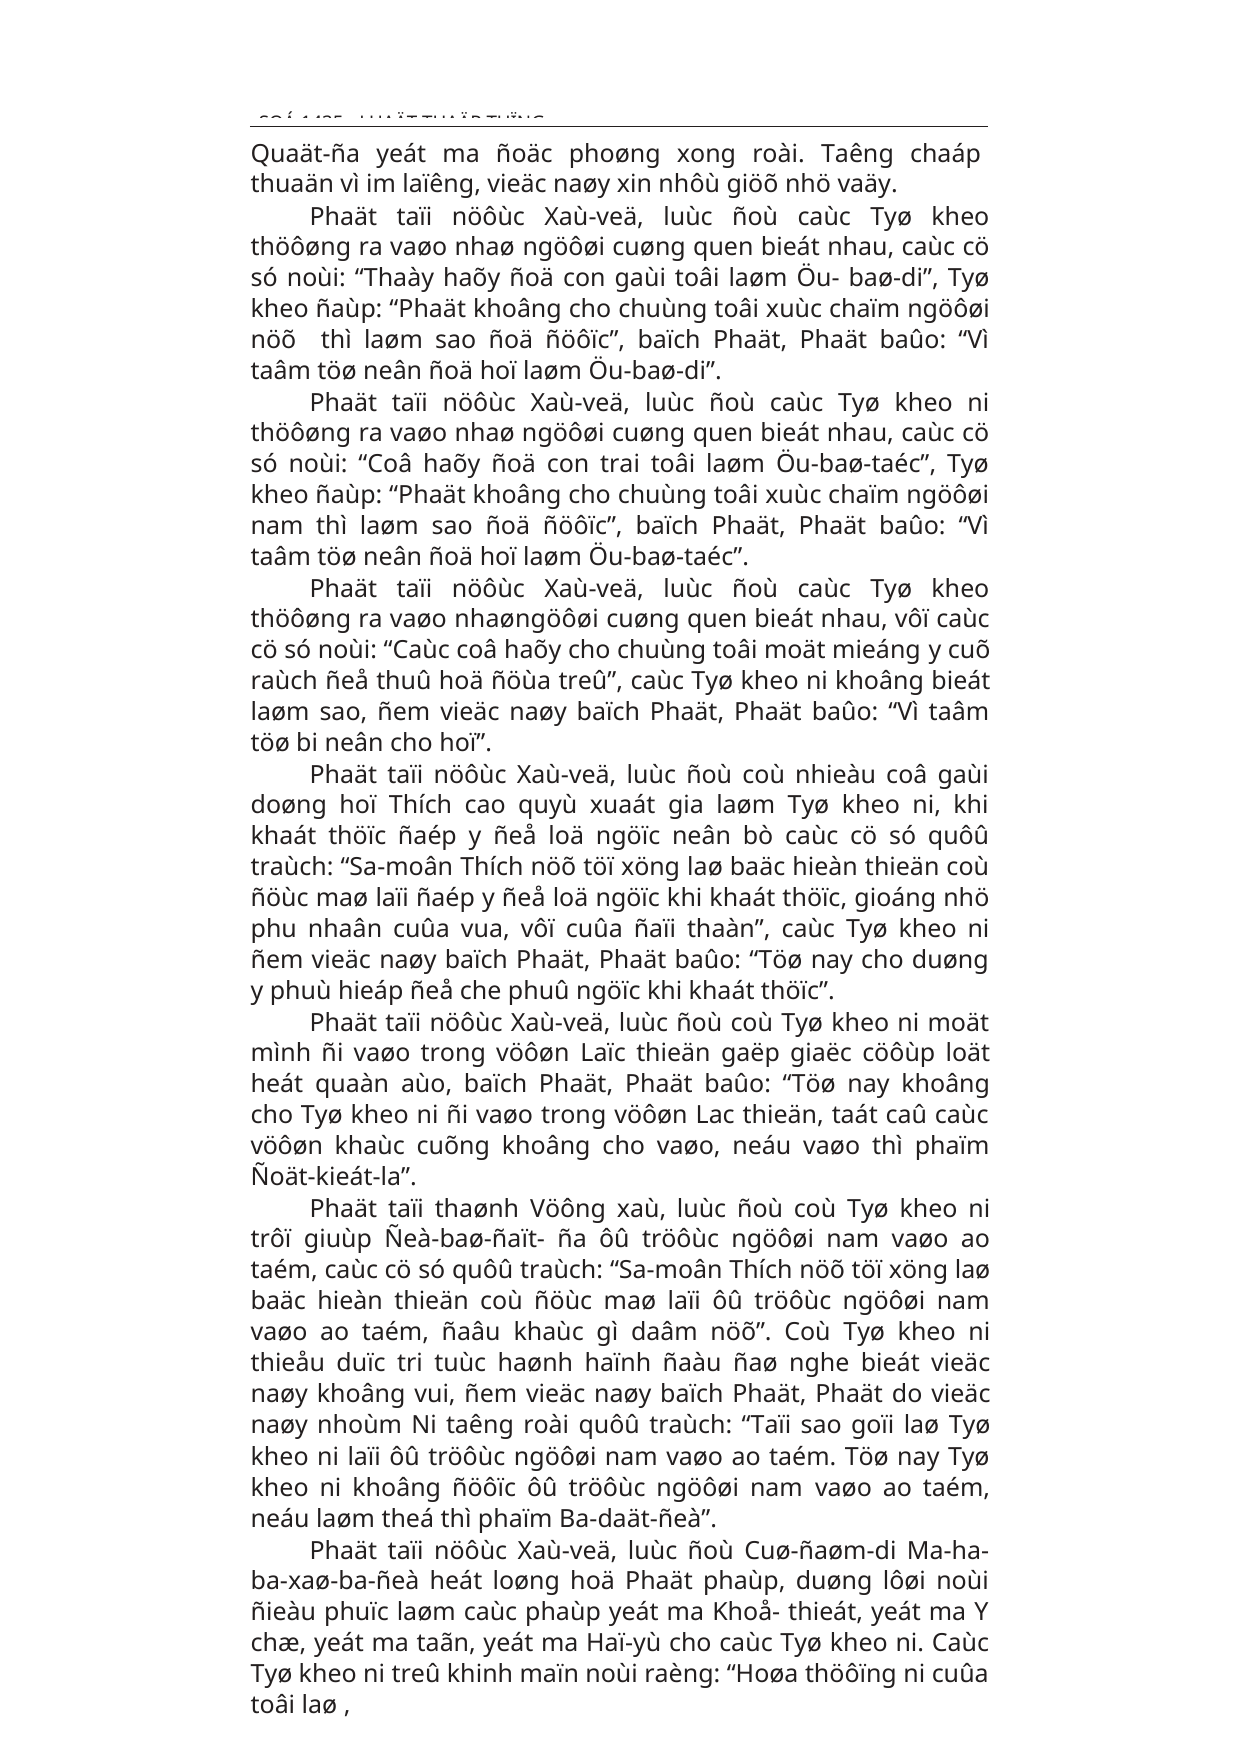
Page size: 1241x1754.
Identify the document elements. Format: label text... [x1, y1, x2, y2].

text Quaät-ña yeát ma ñoäc phoøng xong roài. Taêng chaáp thuaän vì im laïêng, vieäc naøy xin nhôù giöõ nhö vaäy. [250, 138, 982, 200]
text Phaät taïi nöôùc Xaù-veä, luùc ñoù caùc Tyø kheo thöôøng ra vaøo nhaø ngöôøi cuøng quen bieát nhau, caùc cö só noùi: “Thaày haõy ñoä con gaùi toâi laøm Öu- baø-di”, Tyø kheo ñaùp: “Phaät khoâng cho chuùng toâi xuùc chaïm ngöôøi nöõ thì laøm sao ñoä ñöôïc”, baïch Phaät, Phaät baûo: “Vì taâm töø neân ñoä hoï laøm Öu-baø-di”. [250, 200, 990, 386]
text Phaät taïi nöôùc Xaù-veä, luùc ñoù coù nhieàu coâ gaùi doøng hoï Thích cao quyù xuaát gia laøm Tyø kheo ni, khi khaát thöïc ñaép y ñeå loä ngöïc neân bò caùc cö só quôû traùch: “Sa-moân Thích nöõ töï xöng laø baäc hieàn thieän coù ñöùc maø laïi ñaép y ñeå loä ngöïc khi khaát thöïc, gioáng nhö phu nhaân cuûa vua, vôï cuûa ñaïi thaàn”, caùc Tyø kheo ni ñem vieäc naøy baïch Phaät, Phaät baûo: “Töø nay cho duøng y phuù hieáp ñeå che phuû ngöïc khi khaát thöïc”. [250, 759, 990, 1007]
text Phaät taïi nöôùc Xaù-veä, luùc ñoù caùc Tyø kheo ni thöôøng ra vaøo nhaø ngöôøi cuøng quen bieát nhau, caùc cö só noùi: “Coâ haõy ñoä con trai toâi laøm Öu-baø-taéc”, Tyø kheo ñaùp: “Phaät khoâng cho chuùng toâi xuùc chaïm ngöôøi nam thì laøm sao ñoä ñöôïc”, baïch Phaät, Phaät baûo: “Vì taâm töø neân ñoä hoï laøm Öu-baø-taéc”. [250, 386, 990, 572]
text Phaät taïi nöôùc Xaù-veä, luùc ñoù Cuø-ñaøm-di Ma-ha-ba-xaø-ba-ñeà heát loøng hoä Phaät phaùp, duøng lôøi noùi ñieàu phuïc laøm caùc phaùp yeát ma Khoå- thieát, yeát ma Y chæ, yeát ma taãn, yeát ma Haï-yù cho caùc Tyø kheo ni. Caùc Tyø kheo ni treû khinh maïn noùi raèng: “Hoøa thöôïng ni cuûa toâi laø , [250, 1534, 990, 1721]
text Phaät taïi nöôùc Xaù-veä, luùc ñoù coù Tyø kheo ni moät mình ñi vaøo trong vöôøn Laïc thieän gaëp giaëc cöôùp loät heát quaàn aùo, baïch Phaät, Phaät baûo: “Töø nay khoâng cho Tyø kheo ni ñi vaøo trong vöôøn Lac thieän, taát caû caùc vöôøn khaùc cuõng khoâng cho vaøo, neáu vaøo thì phaïm Ñoät-kieát-la”. [250, 1007, 990, 1193]
text Phaät taïi thaønh Vöông xaù, luùc ñoù coù Tyø kheo ni trôï giuùp Ñeà-baø-ñaït- ña ôû tröôùc ngöôøi nam vaøo ao taém, caùc cö só quôû traùch: “Sa-moân Thích nöõ töï xöng laø baäc hieàn thieän coù ñöùc maø laïi ôû tröôùc ngöôøi nam vaøo ao taém, ñaâu khaùc gì daâm nöõ”. Coù Tyø kheo ni thieåu duïc tri tuùc haønh haïnh ñaàu ñaø nghe bieát vieäc naøy khoâng vui, ñem vieäc naøy baïch Phaät, Phaät do vieäc naøy nhoùm Ni taêng roài quôû traùch: “Taïi sao goïi laø Tyø kheo ni laïi ôû tröôùc ngöôøi nam vaøo ao taém. Töø nay Tyø kheo ni khoâng ñöôïc ôû tröôùc ngöôøi nam vaøo ao taém, neáu laøm theá thì phaïm Ba-daät-ñeà”. [250, 1193, 990, 1534]
text Phaät taïi nöôùc Xaù-veä, luùc ñoù caùc Tyø kheo thöôøng ra vaøo nhaøngöôøi cuøng quen bieát nhau, vôï caùc cö só noùi: “Caùc coâ haõy cho chuùng toâi moät mieáng y cuõ raùch ñeå thuû hoä ñöùa treû”, caùc Tyø kheo ni khoâng bieát laøm sao, ñem vieäc naøy baïch Phaät, Phaät baûo: “Vì taâm töø bi neân cho hoï”. [250, 572, 990, 759]
